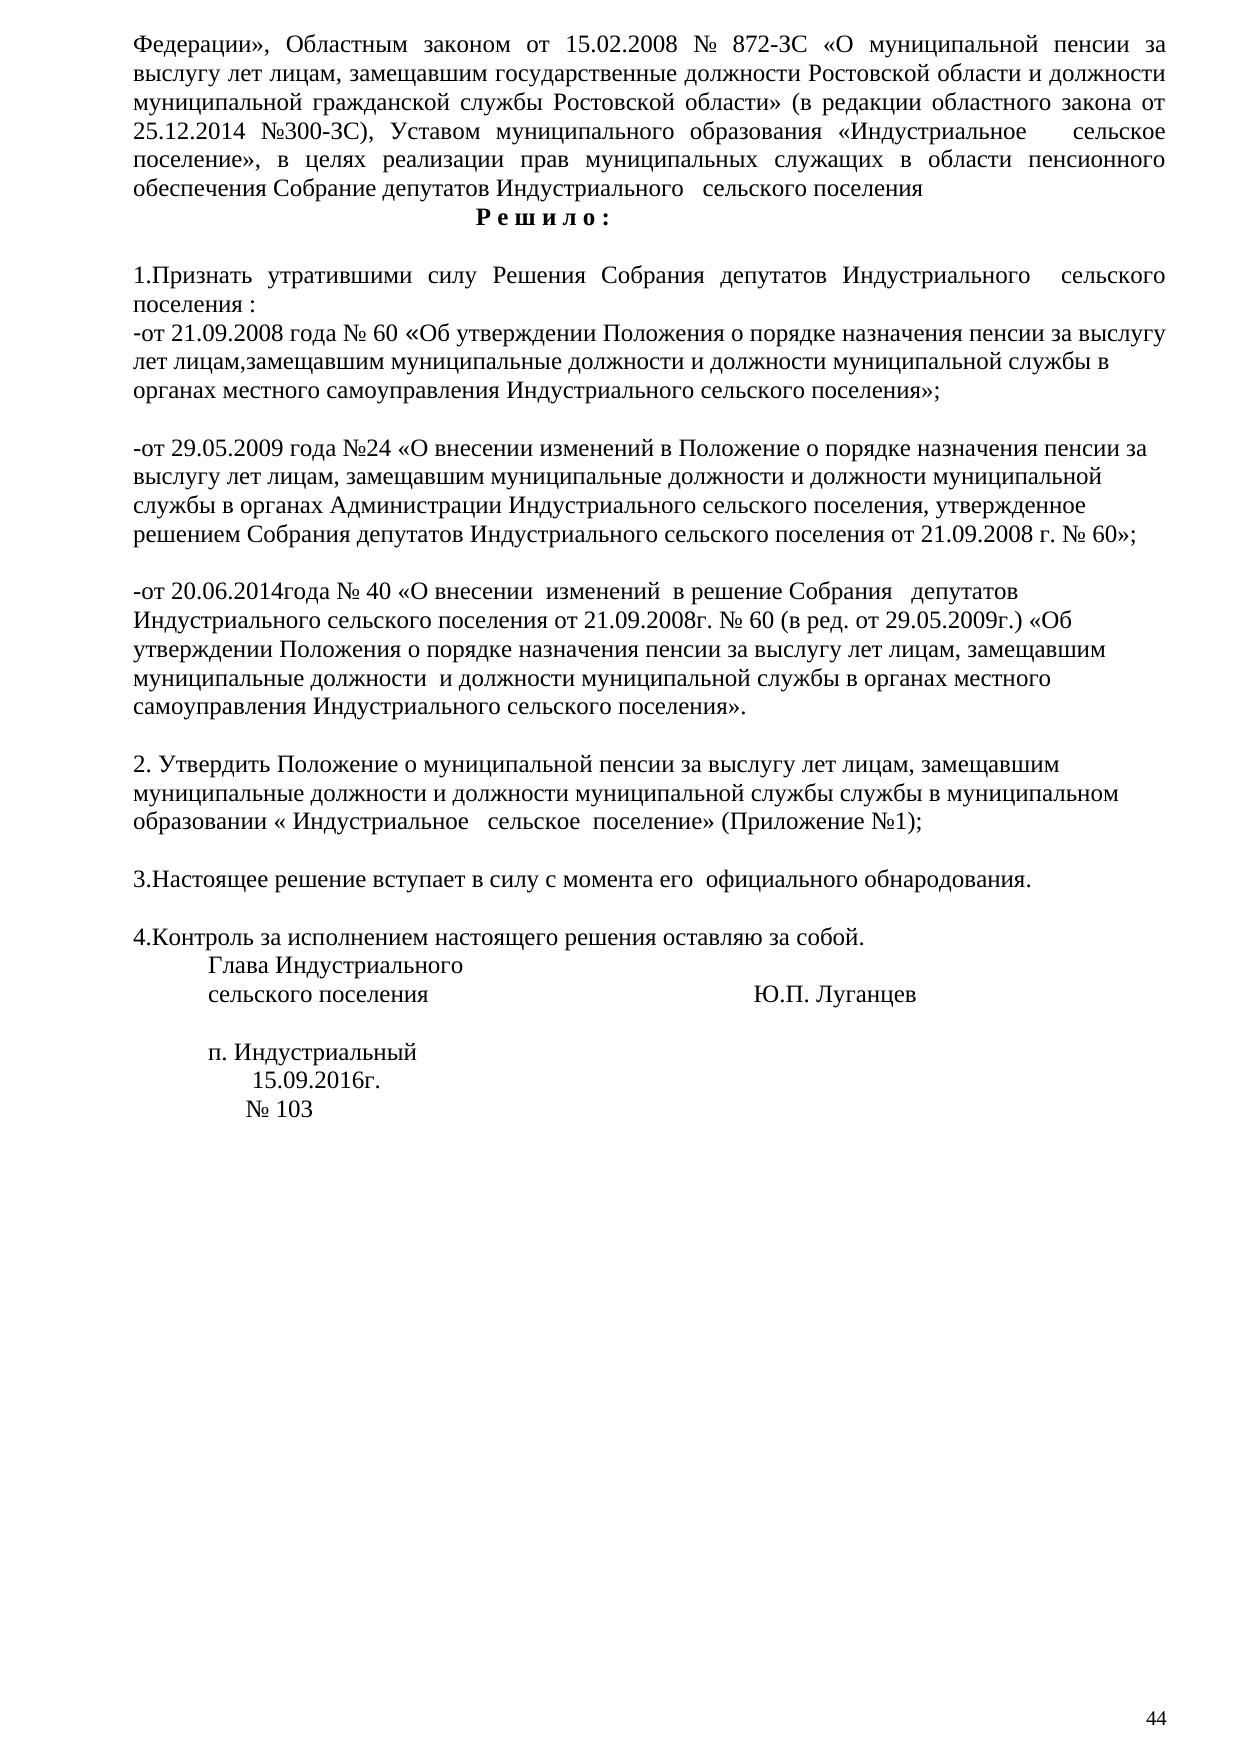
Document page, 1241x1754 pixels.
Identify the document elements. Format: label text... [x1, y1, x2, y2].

text 15.09.2016г. [133, 1066, 1167, 1094]
text 3.Настоящее решение вступает в силу с момента его официального обнародования. [133, 864, 1167, 893]
text муниципальные должности и должности муниципальной службы в органах местного самоуправления Индустриального сельского поселения». [133, 663, 1167, 720]
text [133, 29, 1167, 202]
text -от 29.05.2009 года №24 «О внесении изменений в Положение о порядке назначения пенсии за выслугу лет лицам, замещавшим муниципальные должности и должности муниципальной службы в органах Администрации Индустриального сельского поселения, утвержденное решением Собрания депутатов Индустриального сельского поселения от 21.09.2008 г. № 60»; [133, 433, 1167, 548]
text сельского поселения Ю.П. Луганцев [133, 979, 1167, 1008]
text органах местного самоуправления Индустриального сельского поселения»; [133, 375, 1167, 404]
text Решило: [133, 202, 1167, 231]
text 2. Утвердить Положение о муниципальной пенсии за выслугу лет лицам, замещавшим муниципальные должности и должности муниципальной службы службы в муниципальном образовании « Индустриальное сельское поселение» (Приложение №1); [133, 749, 1167, 835]
text 1.Признать утратившими силу Решения Собрания депутатов Индустриального сельского поселения : [133, 260, 1167, 317]
text № 103 [133, 1094, 1167, 1123]
text -от 21.09.2008 года № 60 «Об утверждении Положения о порядке назначения пенсии за выслугу лет лицам,замещавшим муниципальные должности и должности муниципальной службы в [133, 317, 1167, 375]
text Глава Индустриального [133, 951, 1167, 979]
text -от 20.06.2014года № 40 «О внесении изменений в решение Собрания депутатов Индустриального сельского поселения от 21.09.2008г. № 60 (в ред. от 29.05.2009г.) «Об утверждении Положения о порядке назначения пенсии за выслугу лет лицам, замещавшим [133, 576, 1167, 663]
text п. Индустриальный [133, 1037, 1167, 1066]
text 4.Контроль за исполнением настоящего решения оставляю за собой. [133, 922, 1167, 951]
